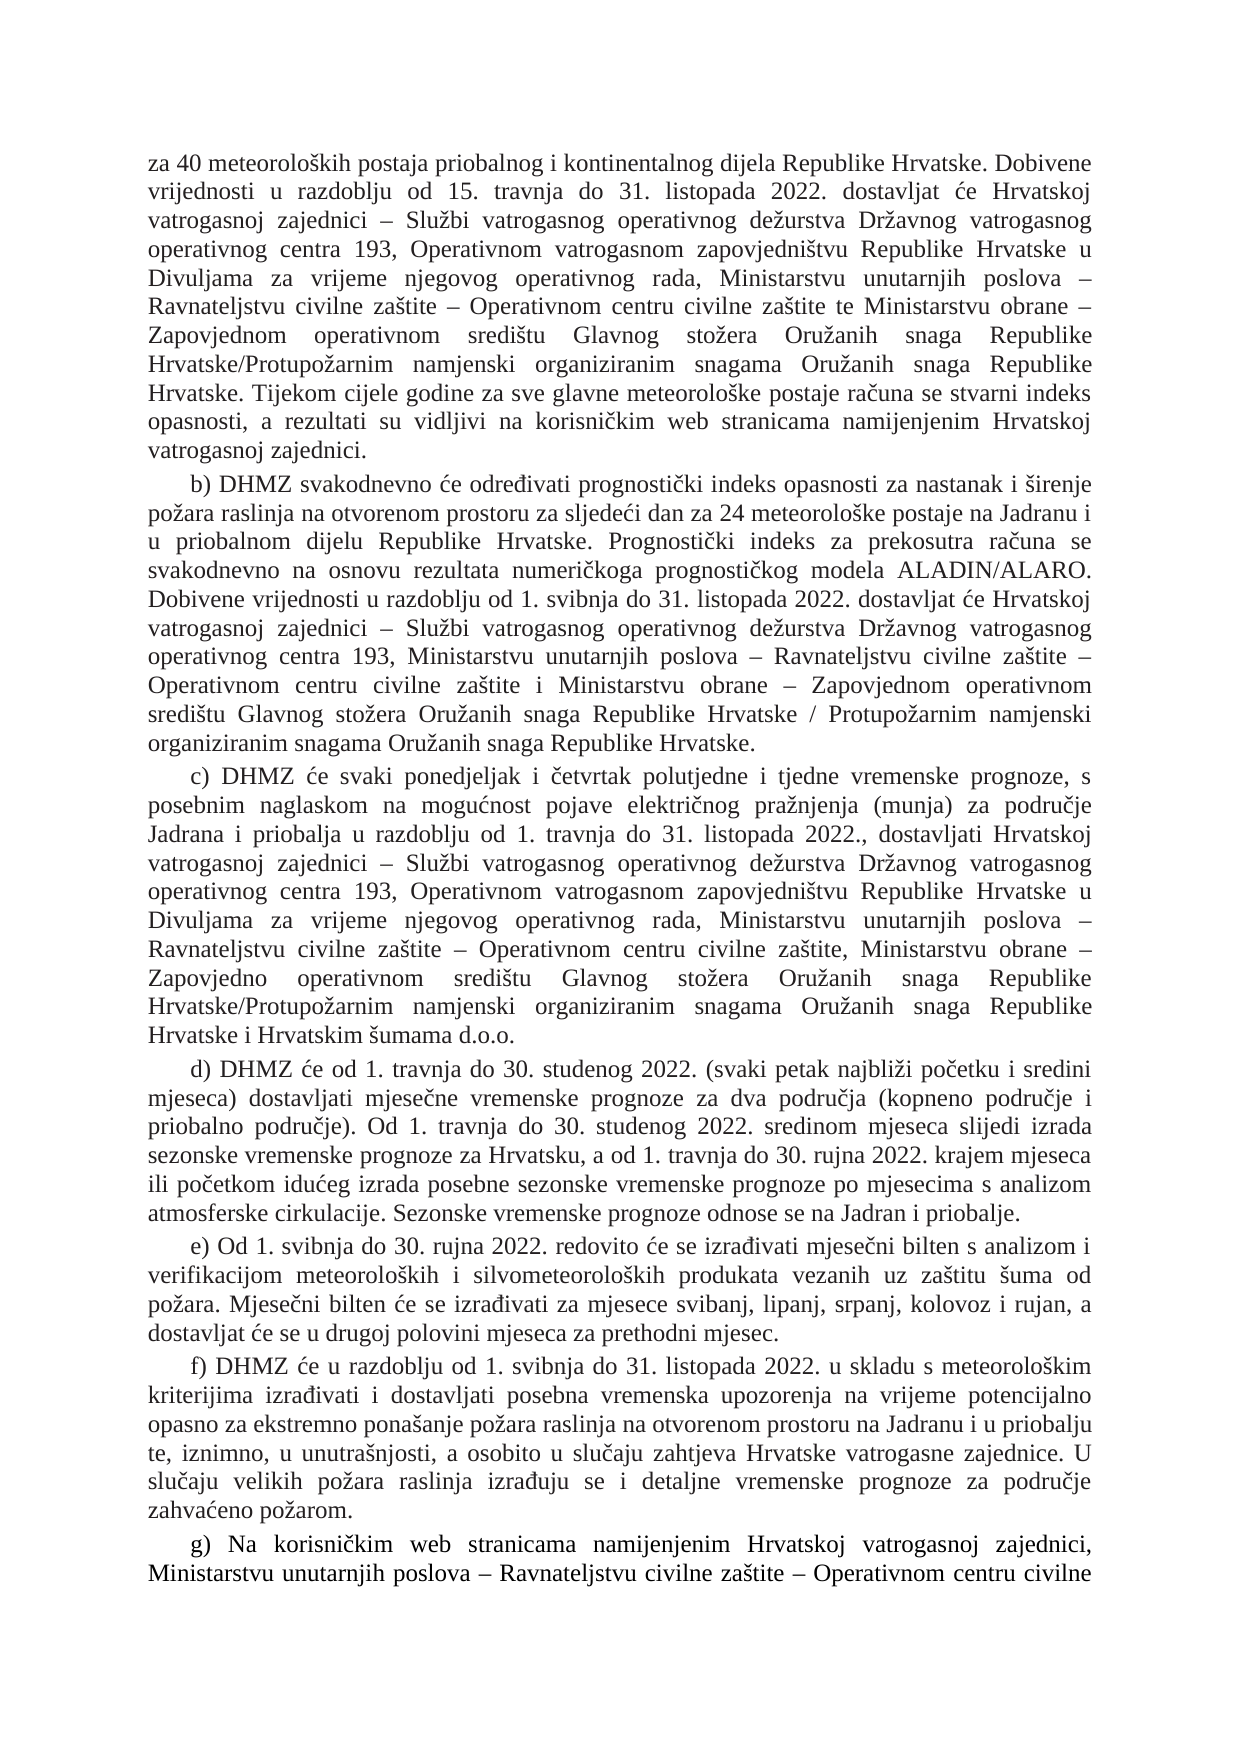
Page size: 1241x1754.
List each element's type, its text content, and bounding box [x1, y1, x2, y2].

text b) DHMZ svakodnevno će određivati prognostički indeks opasnosti za nastanak i širenje požara raslinja na otvorenom prostoru za sljedeći dan za 24 meteorološke postaje na Jadranu i u priobalnom dijelu Republike Hrvatske. Prognostički indeks za prekosutra računa se svakodnevno na osnovu rezultata numeričkoga prognostičkog modela ALADIN/ALARO. Dobivene vrijednosti u razdoblju od 1. svibnja do 31. listopada 2022. dostavljat će Hrvatskoj vatrogasnoj zajednici – Službi vatrogasnog operativnog dežurstva Državnog vatrogasnog operativnog centra 193, Ministarstvu unutarnjih poslova – Ravnateljstvu civilne zaštite – Operativnom centru civilne zaštite i Ministarstvu obrane – Zapovjednom operativnom središtu Glavnog stožera Oružanih snaga Republike Hrvatske / Protupožarnim namjenski organiziranim snagama Oružanih snaga Republike Hrvatske. [148, 469, 1093, 756]
text f) DHMZ će u razdoblju od 1. svibnja do 31. listopada 2022. u skladu s meteorološkim kriterijima izrađivati i dostavljati posebna vremenska upozorenja na vrijeme potencijalno opasno za ekstremno ponašanje požara raslinja na otvorenom prostoru na Jadranu i u priobalju te, iznimno, u unutrašnjosti, a osobito u slučaju zahtjeva Hrvatske vatrogasne zajednice. U slučaju velikih požara raslinja izrađuju se i detaljne vremenske prognoze za područje zahvaćeno požarom. [148, 1351, 1093, 1524]
text c) DHMZ će svaki ponedjeljak i četvrtak polutjedne i tjedne vremenske prognoze, s posebnim naglaskom na mogućnost pojave električnog pražnjenja (munja) za područje Jadrana i priobalja u razdoblju od 1. travnja do 31. listopada 2022., dostavljati Hrvatskoj vatrogasnoj zajednici – Službi vatrogasnog operativnog dežurstva Državnog vatrogasnog operativnog centra 193, Operativnom vatrogasnom zapovjedništvu Republike Hrvatske u Divuljama za vrijeme njegovog operativnog rada, Ministarstvu unutarnjih poslova – Ravnateljstvu civilne zaštite – Operativnom centru civilne zaštite, Ministarstvu obrane – Zapovjedno operativnom središtu Glavnog stožera Oružanih snaga Republike Hrvatske/Protupožarnim namjenski organiziranim snagama Oružanih snaga Republike Hrvatske i Hrvatskim šumama d.o.o. [148, 761, 1093, 1049]
text e) Od 1. svibnja do 30. rujna 2022. redovito će se izrađivati mjesečni bilten s analizom i verifikacijom meteoroloških i silvometeoroloških produkata vezanih uz zaštitu šuma od požara. Mjesečni bilten će se izrađivati za mjesece svibanj, lipanj, srpanj, kolovoz i rujan, a dostavljat će se u drugoj polovini mjeseca za prethodni mjesec. [148, 1231, 1093, 1346]
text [148, 148, 1093, 464]
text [148, 1529, 1093, 1586]
text d) DHMZ će od 1. travnja do 30. studenog 2022. (svaki petak najbliži početku i sredini mjeseca) dostavljati mjesečne vremenske prognoze za dva područja (kopneno područje i priobalno područje). Od 1. travnja do 30. studenog 2022. sredinom mjeseca slijedi izrada sezonske vremenske prognoze za Hrvatsku, a od 1. travnja do 30. rujna 2022. krajem mjeseca ili početkom idućeg izrada posebne sezonske vremenske prognoze po mjesecima s analizom atmosferske cirkulacije. Sezonske vremenske prognoze odnose se na Jadran i priobalje. [148, 1054, 1093, 1226]
